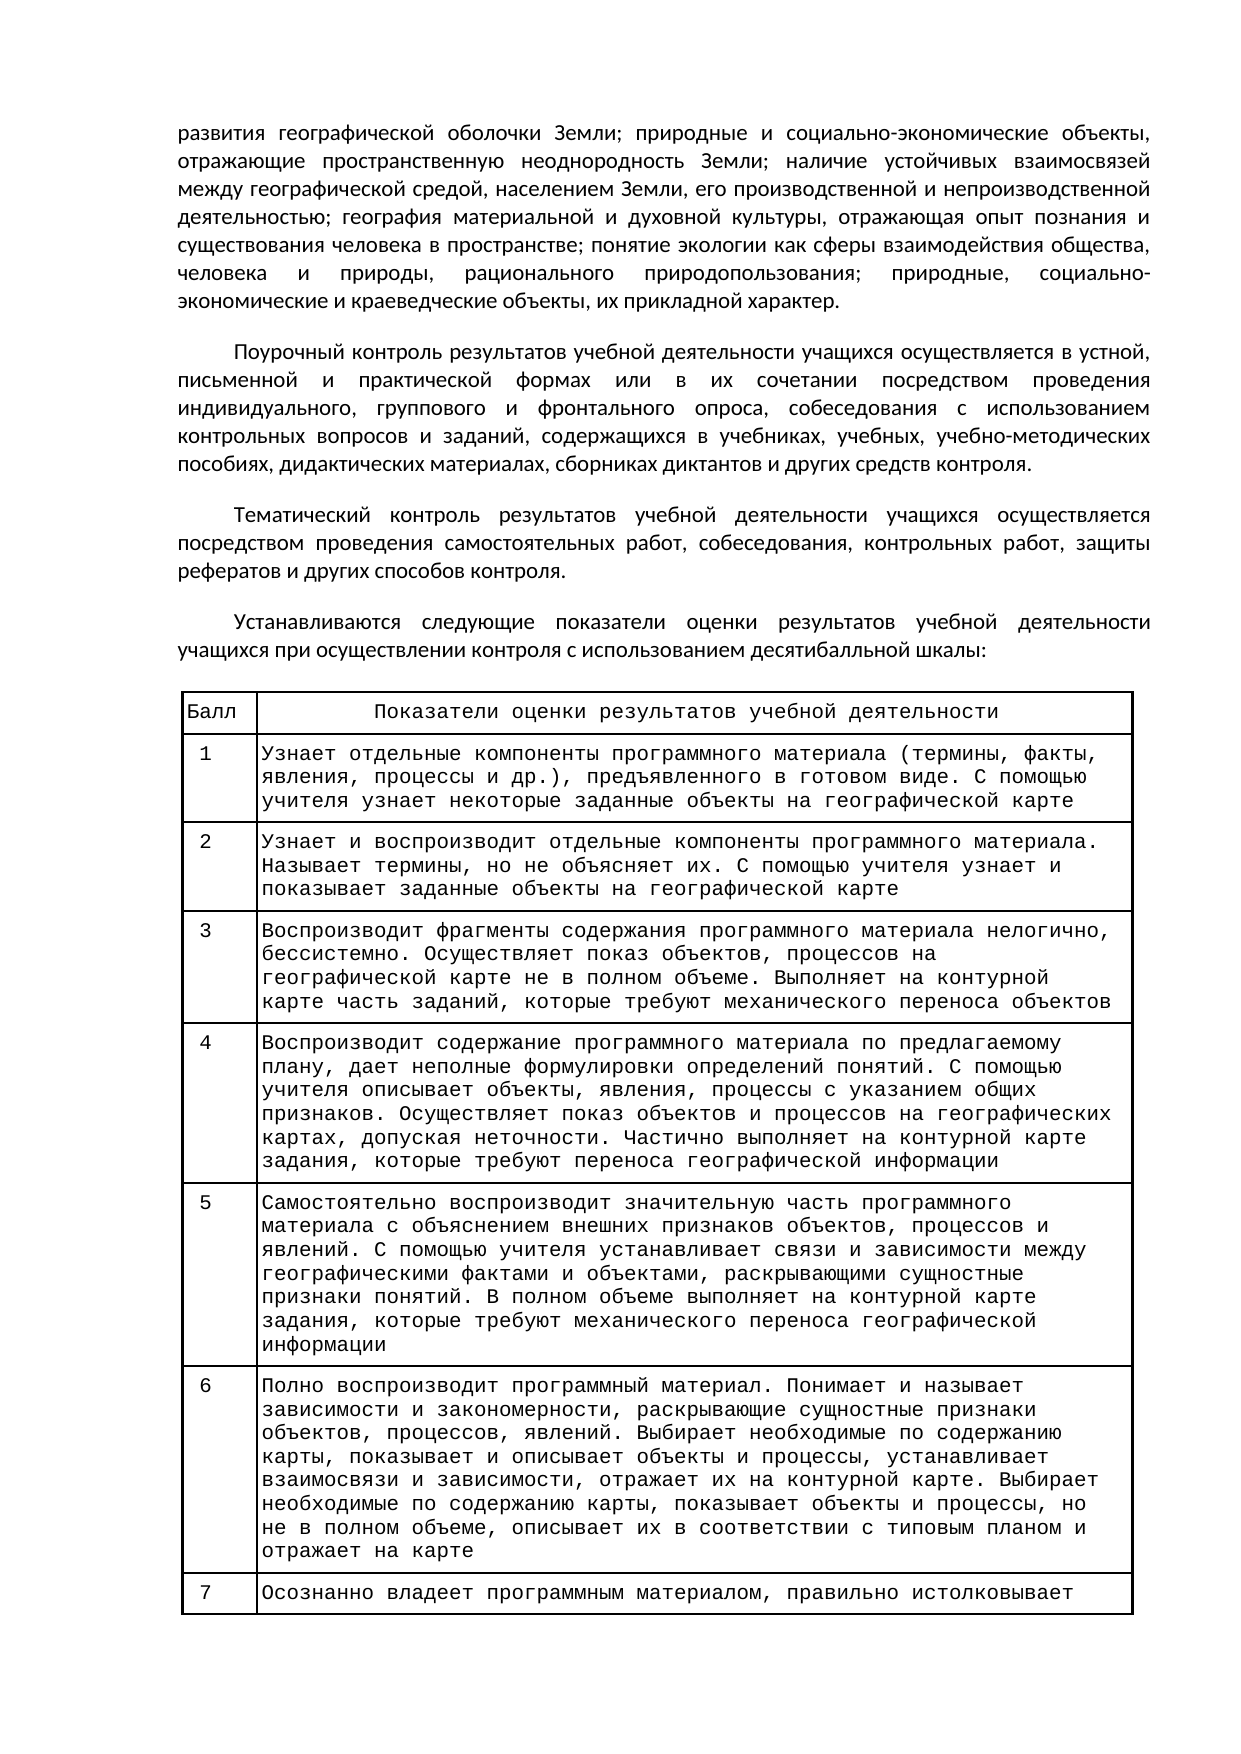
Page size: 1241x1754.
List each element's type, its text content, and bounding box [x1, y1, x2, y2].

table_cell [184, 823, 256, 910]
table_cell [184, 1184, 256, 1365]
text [177, 118, 1152, 314]
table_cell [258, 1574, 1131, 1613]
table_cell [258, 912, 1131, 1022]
text Поурочный контроль результатов учебной деятельности учащихся осуществляется в устной, письменной и практической формах или в их сочетании посредством проведения индивидуального, группового и фронтального опроса, собеседования с использованием контрольных вопросов и заданий, содержащихся в учебниках, учебных, учебно-методических пособиях, дидактических материалах, сборниках диктантов и других средств контроля. [177, 337, 1152, 477]
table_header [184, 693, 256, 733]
text Тематический контроль результатов учебной деятельности учащихся осуществляется посредством проведения самостоятельных работ, собеседования, контрольных работ, защиты рефератов и других способов контроля. [177, 500, 1152, 584]
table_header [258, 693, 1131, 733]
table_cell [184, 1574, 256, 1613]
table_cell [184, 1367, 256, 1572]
text Устанавливаются следующие показатели оценки результатов учебной деятельности учащихся при осуществлении контроля с использованием десятибалльной шкалы: [177, 607, 1152, 663]
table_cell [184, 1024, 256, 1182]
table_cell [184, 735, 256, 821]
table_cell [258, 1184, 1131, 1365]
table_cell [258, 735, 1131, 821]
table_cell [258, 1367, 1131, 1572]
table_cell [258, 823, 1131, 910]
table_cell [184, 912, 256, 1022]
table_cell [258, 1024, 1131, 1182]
